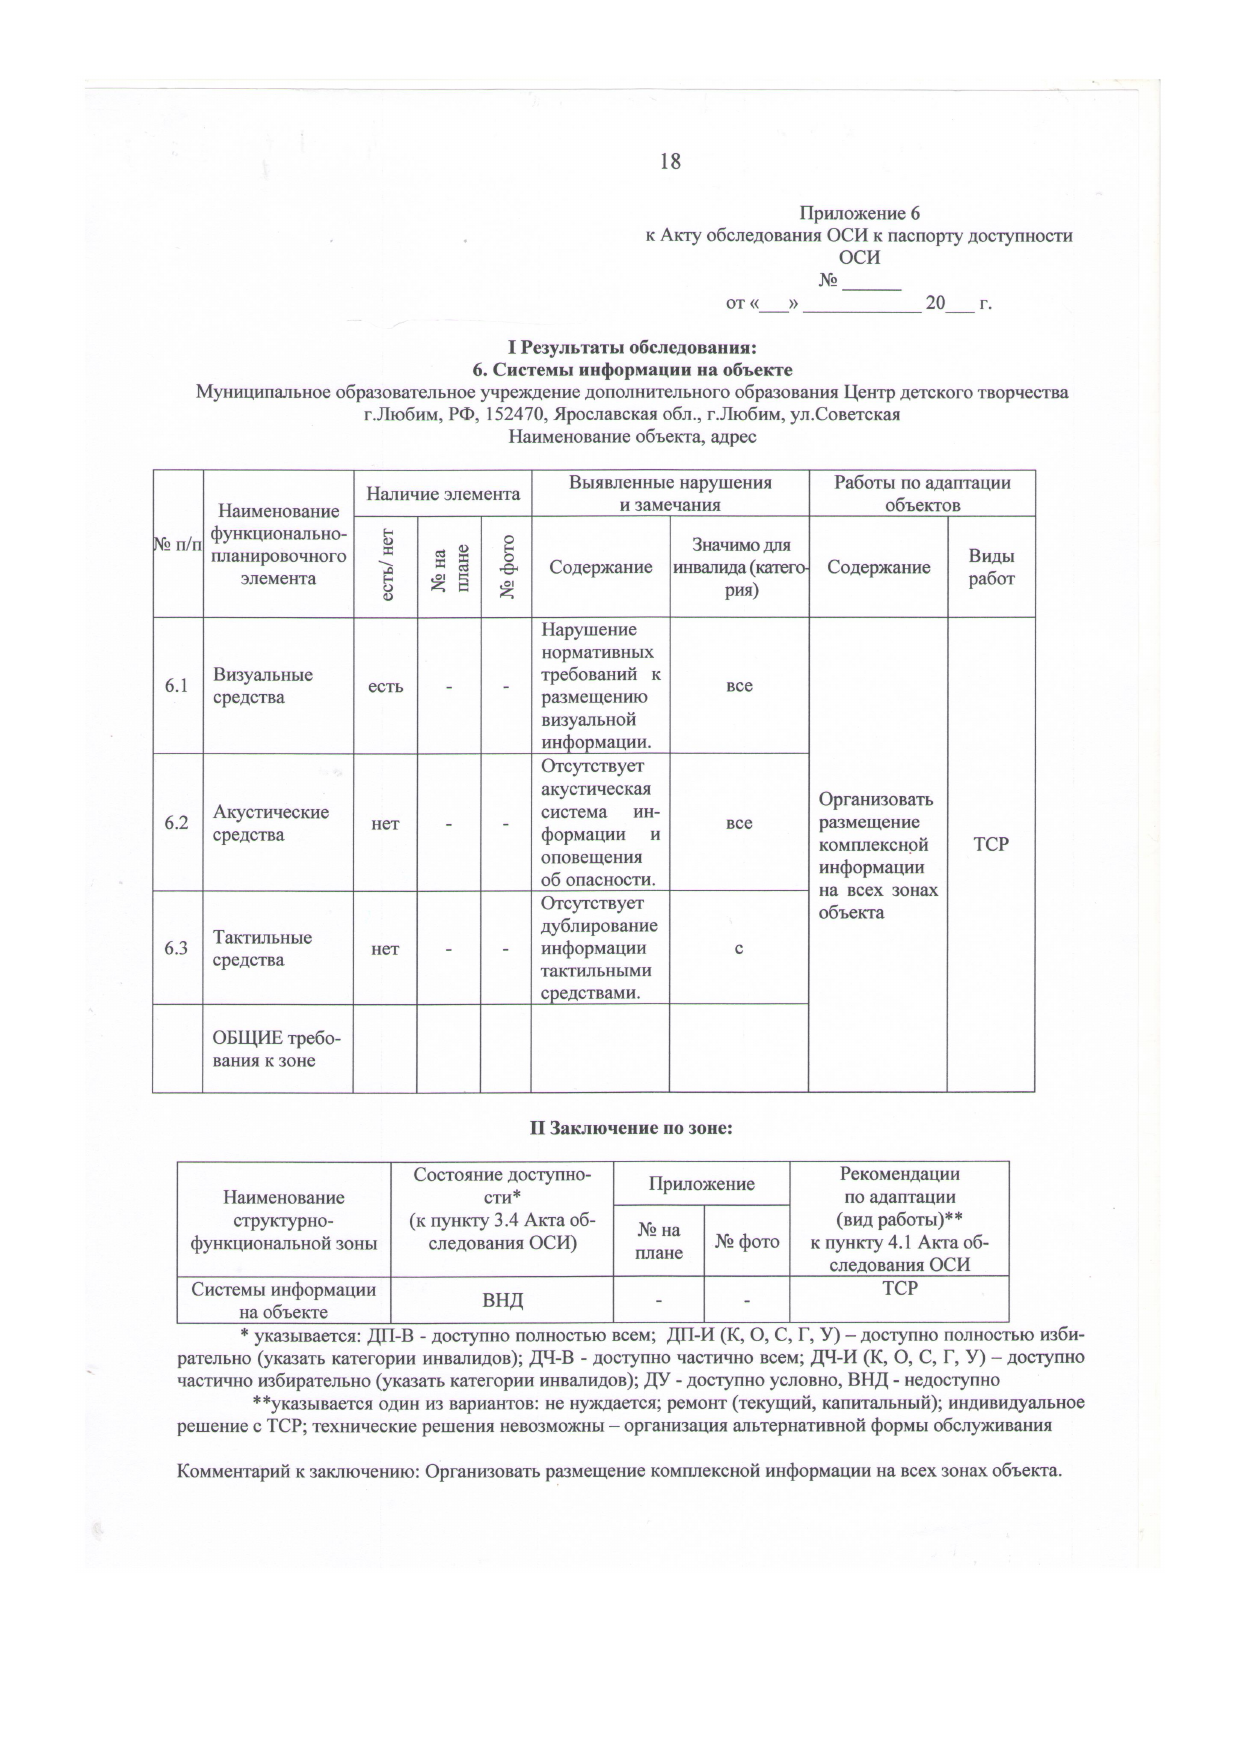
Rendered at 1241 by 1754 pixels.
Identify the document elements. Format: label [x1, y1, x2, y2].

picture [75, 75, 1166, 1573]
